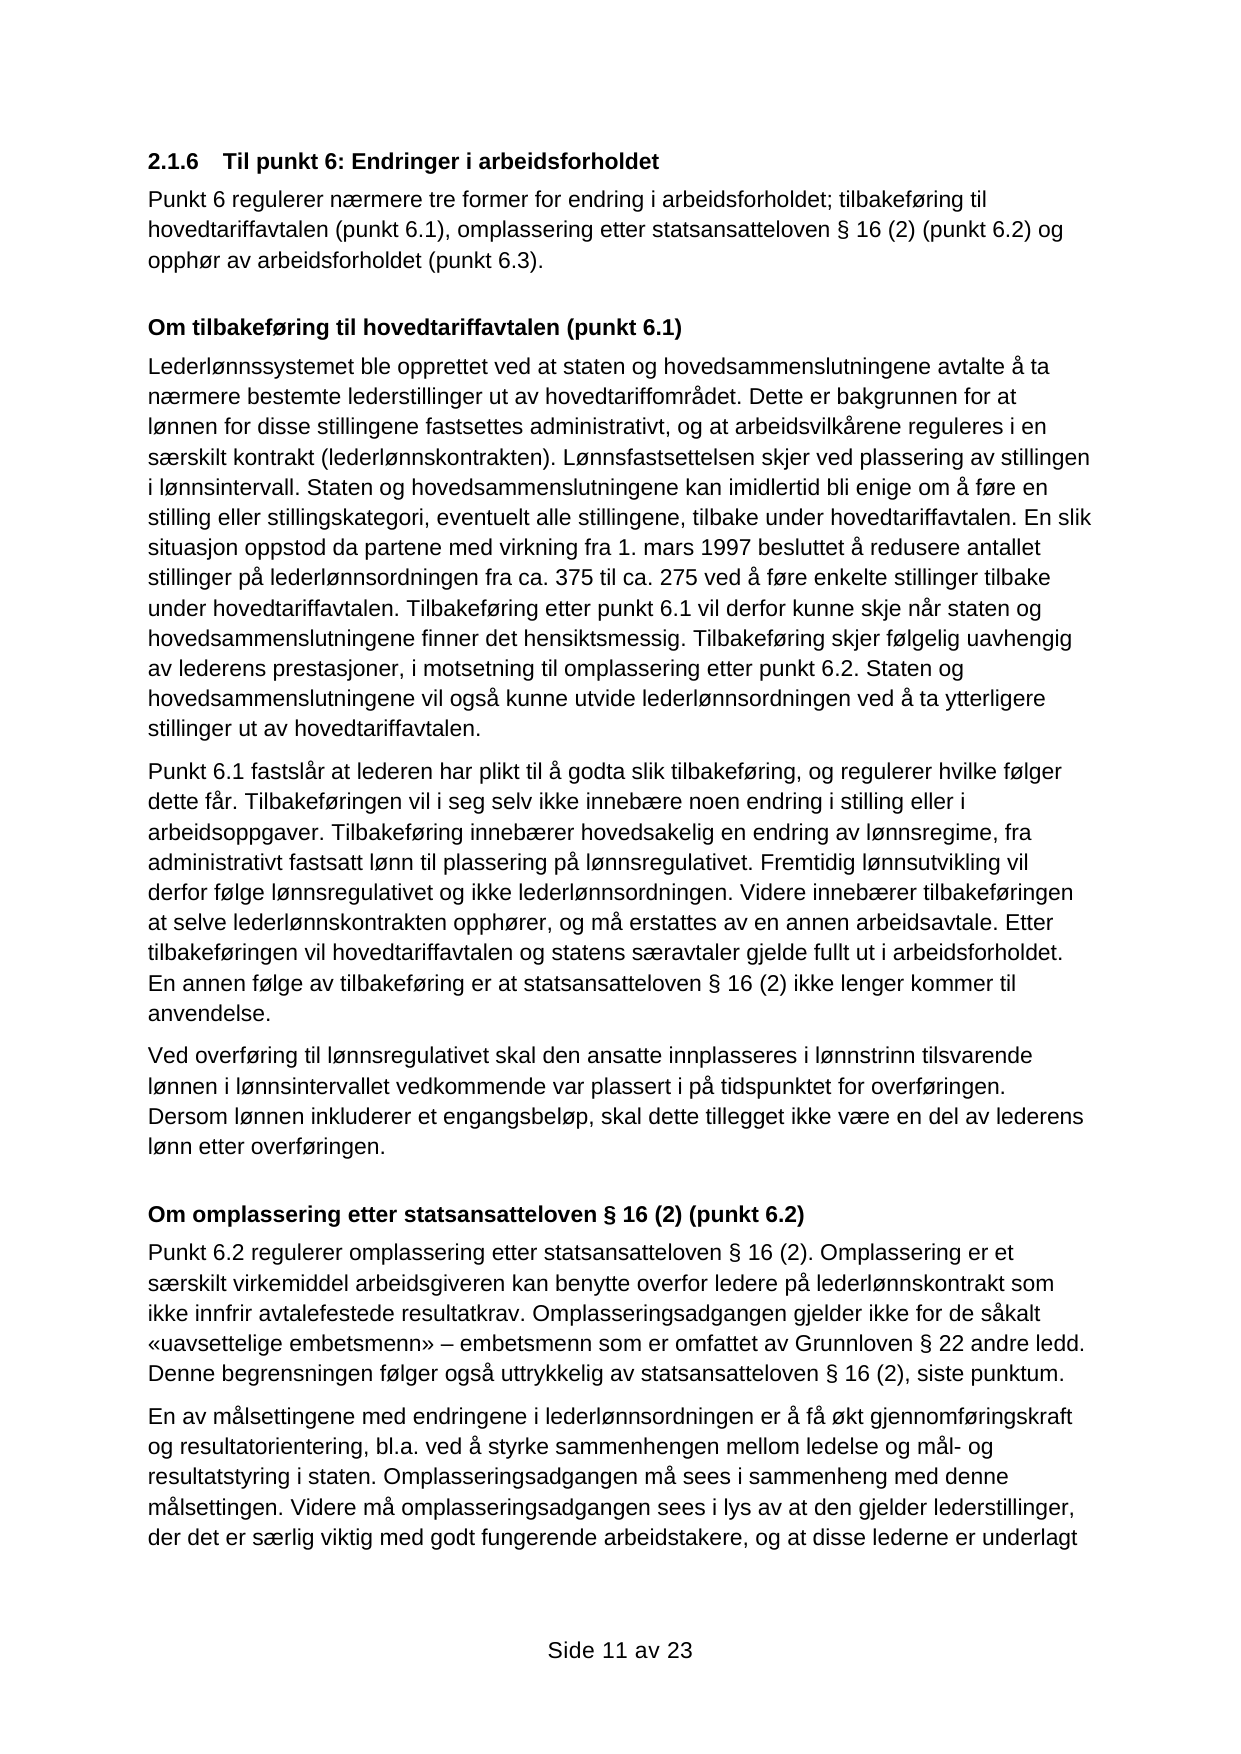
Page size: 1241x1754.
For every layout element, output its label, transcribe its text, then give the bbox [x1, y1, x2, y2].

text Om tilbakeføring til hovedtariffavtalen (punkt 6.1) [148, 314, 1093, 341]
text Punkt 6.1 fastslår at lederen har plikt til å godta slik tilbakeføring, og regulerer hvilke følger dette får. Tilbakeføringen vil i seg selv ikke innebære noen endring i stilling eller i arbeidsoppgaver. Tilbakeføring innebærer hovedsakelig en endring av lønnsregime, fra administrativt fastsatt lønn til plassering på lønnsregulativet. Fremtidig lønnsutvikling vil derfor følge lønnsregulativet og ikke lederlønnsordningen. Videre innebærer tilbakeføringen at selve lederlønnskontrakten opphører, og må erstattes av en annen arbeidsavtale. Etter tilbakeføringen vil hovedtariffavtalen og statens særavtaler gjelde fullt ut i arbeidsforholdet. En annen følge av tilbakeføring er at statsansatteloven § 16 (2) ikke lenger kommer til anvendelse. [148, 758, 1093, 1026]
subtitle Til punkt 6: Endringer i arbeidsforholdet [148, 148, 1093, 174]
text Om omplassering etter statsansatteloven § 16 (2) (punkt 6.2) [148, 1201, 1093, 1227]
text Lederlønnssystemet ble opprettet ved at staten og hovedsammenslutningene avtalte å ta nærmere bestemte lederstillinger ut av hovedtariffområdet. Dette er bakgrunnen for at lønnen for disse stillingene fastsettes administrativt, og at arbeidsvilkårene reguleres i en særskilt kontrakt (lederlønnskontrakten). Lønnsfastsettelsen skjer ved plassering av stillingen i lønnsintervall. Staten og hovedsammenslutningene kan imidlertid bli enige om å føre en stilling eller stillingskategori, eventuelt alle stillingene, tilbake under hovedtariffavtalen. En slik situasjon oppstod da partene med virkning fra 1. mars 1997 besluttet å redusere antallet stillinger på lederlønnsordningen fra ca. 375 til ca. 275 ved å føre enkelte stillinger tilbake under hovedtariffavtalen. Tilbakeføring etter punkt 6.1 vil derfor kunne skje når staten og hovedsammenslutningene finner det hensiktsmessig. Tilbakeføring skjer følgelig uavhengig av lederens prestasjoner, i motsetning til omplassering etter punkt 6.2. Staten og hovedsammenslutningene vil også kunne utvide lederlønnsordningen ved å ta ytterligere stillinger ut av hovedtariffavtalen. [148, 353, 1093, 742]
text Punkt 6 regulerer nærmere tre former for endring i arbeidsforholdet; tilbakeføring til hovedtariffavtalen (punkt 6.1), omplassering etter statsansatteloven § 16 (2) (punkt 6.2) og opphør av arbeidsforholdet (punkt 6.3). [148, 186, 1093, 273]
text Ved overføring til lønnsregulativet skal den ansatte innplasseres i lønnstrinn tilsvarende lønnen i lønnsintervallet vedkommende var plassert i på tidspunktet for overføringen. Dersom lønnen inkluderer et engangsbeløp, skal dette tillegget ikke være en del av lederens lønn etter overføringen. [148, 1042, 1093, 1159]
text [148, 1403, 1093, 1550]
text Punkt 6.2 regulerer omplassering etter statsansatteloven § 16 (2). Omplassering er et særskilt virkemiddel arbeidsgiveren kan benytte overfor ledere på lederlønnskontrakt som ikke innfrir avtalefestede resultatkrav. Omplasseringsadgangen gjelder ikke for de såkalt «uavsettelige embetsmenn» – embetsmenn som er omfattet av Grunnloven § 22 andre ledd. Denne begrensningen følger også uttrykkelig av statsansatteloven § 16 (2), siste punktum. [148, 1239, 1093, 1386]
